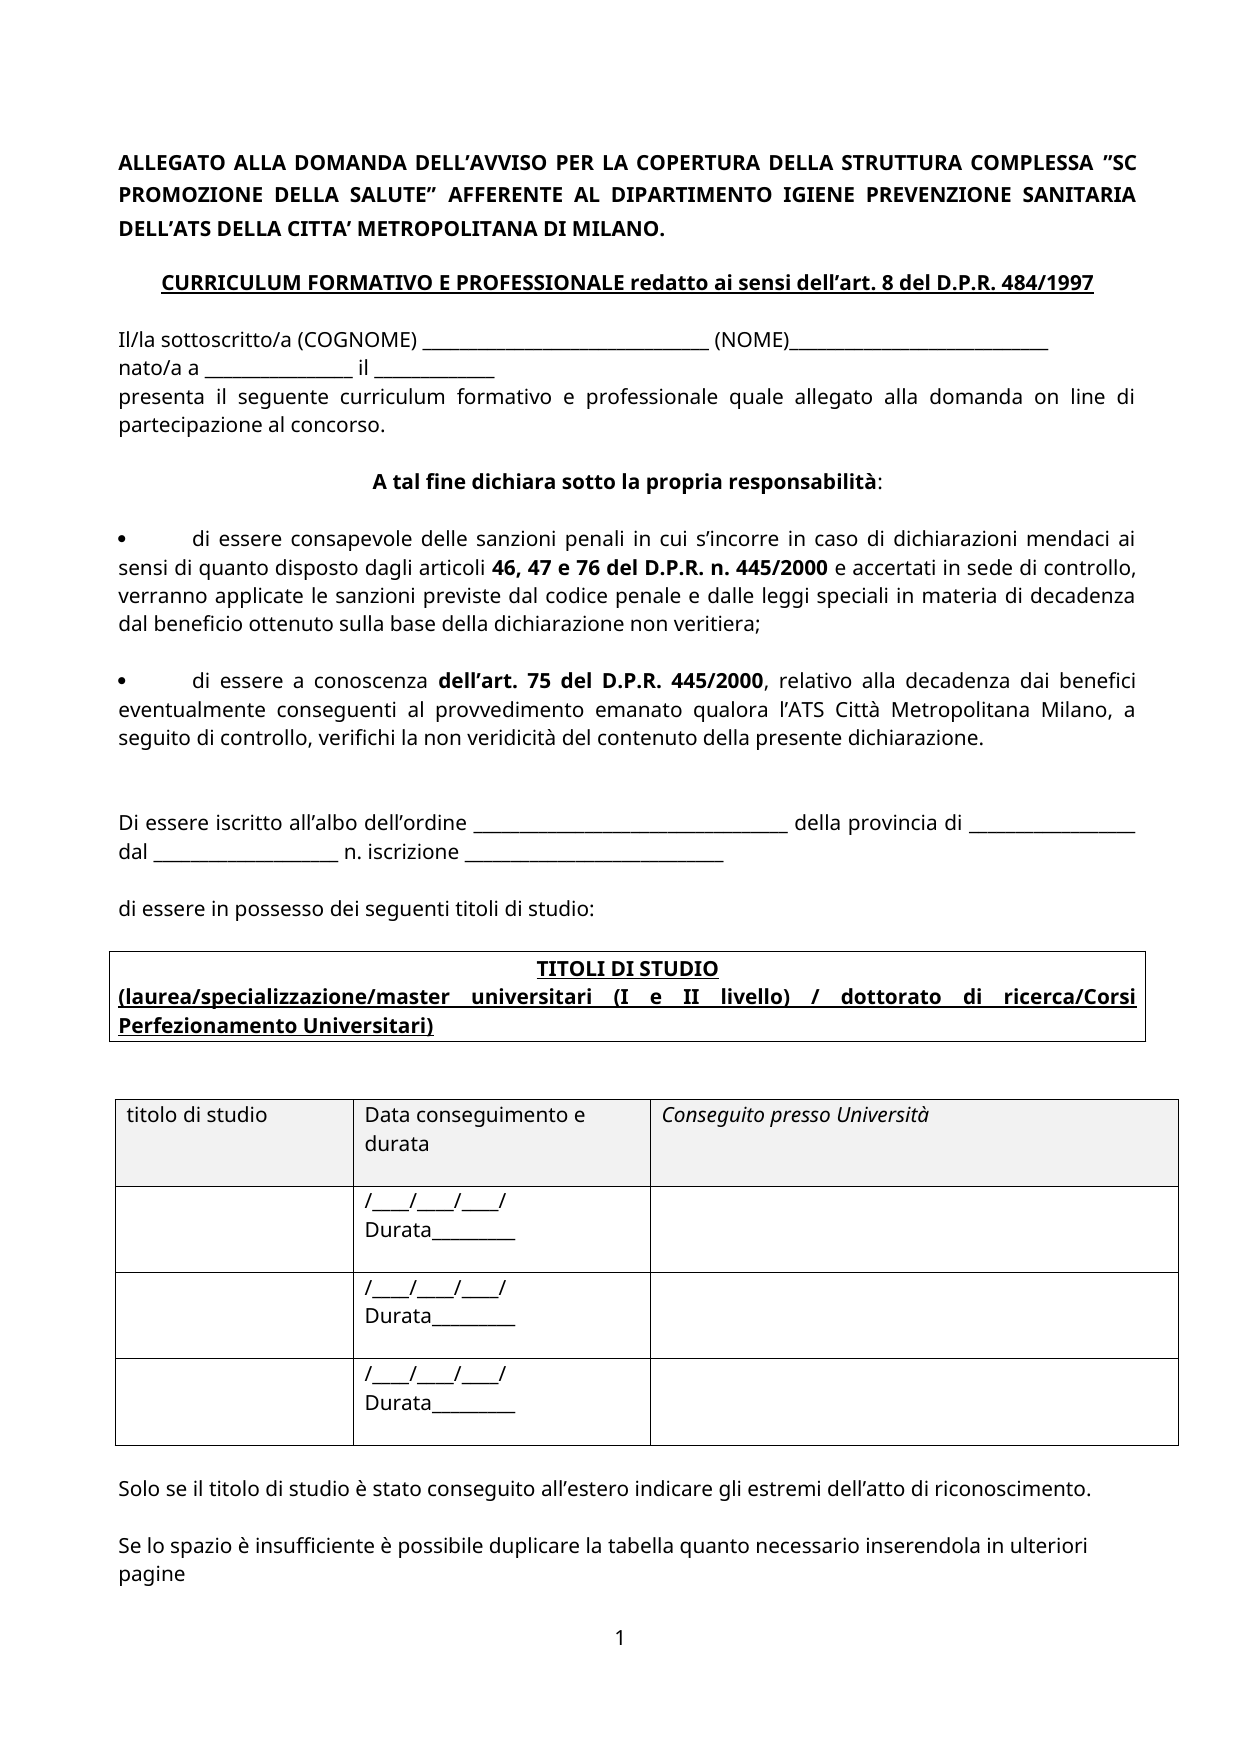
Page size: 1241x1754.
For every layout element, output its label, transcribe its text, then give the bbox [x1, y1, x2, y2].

list di essere consapevole delle sanzioni penali in cui s’incorre in caso di dichiarazioni mendaci ai sensi di quanto disposto dagli articoli 46, 47 e 76 del D.P.R. n. 445/2000 e accertati in sede di controllo, verranno applicate le sanzioni previste dal codice penale e dalle leggi speciali in materia di decadenza dal beneficio ottenuto sulla base della dichiarazione non veritiera; [118, 524, 1137, 638]
table_cell /____/____/____/ Durata_________ [354, 1273, 650, 1358]
text Di essere iscritto all’albo dell’ordine __________________________________ della provincia di __________________ dal ____________________ n. iscrizione ____________________________ [118, 808, 1137, 865]
text nato/a a ________________ il _____________ [118, 353, 1137, 382]
table_cell [651, 1359, 1178, 1444]
text presenta il seguente curriculum formativo e professionale quale allegato alla domanda on line di partecipazione al concorso. [118, 382, 1137, 439]
text Se lo spazio è insufficiente è possibile duplicare la tabella quanto necessario inserendola in ulteriori pagine [118, 1531, 1137, 1588]
text di essere in possesso dei seguenti titoli di studio: [118, 894, 1137, 922]
table_cell [116, 1273, 353, 1358]
text CURRICULUM FORMATIVO E PROFESSIONALE redatto ai sensi dell’art. 8 del D.P.R. 484/1997 [118, 268, 1137, 297]
table_header Data conseguimento e durata [354, 1100, 650, 1186]
text Solo se il titolo di studio è stato conseguito all’estero indicare gli estremi dell’atto di riconoscimento. [118, 1474, 1137, 1502]
table_cell /____/____/____/ Durata_________ [354, 1187, 650, 1272]
table_cell [116, 1359, 353, 1444]
text ALLEGATO ALLA DOMANDA DELL’AVVISO PER LA COPERTURA DELLA STRUTTURA COMPLESSA ”SC PROMOZIONE DELLA SALUTE” AFFERENTE AL DIPARTIMENTO IGIENE PREVENZIONE SANITARIA DELL’ATS DELLA CITTA’ METROPOLITANA DI MILANO. [118, 148, 1137, 244]
table_cell [651, 1273, 1178, 1358]
text TITOLI DI STUDIO [110, 952, 1145, 979]
table_header titolo di studio [116, 1100, 353, 1186]
text A tal fine dichiara sotto la propria responsabilità: [118, 467, 1137, 496]
table_header Conseguito presso Università [651, 1100, 1178, 1186]
table_cell [651, 1187, 1178, 1272]
table_cell /____/____/____/ Durata_________ [354, 1359, 650, 1444]
text (laurea/specializzazione/master universitari (I e II livello) / dottorato di ricerca/Corsi Perfezionamento Universitari) [110, 979, 1145, 1041]
table_cell [116, 1187, 353, 1272]
text Il/la sottoscritto/a (COGNOME) _______________________________ (NOME)____________________________ [118, 325, 1137, 353]
list di essere a conoscenza dell’art. 75 del D.P.R. 445/2000, relativo alla decadenza dai benefici eventualmente conseguenti al provvedimento emanato qualora l’ATS Città Metropolitana Milano, a seguito di controllo, verifichi la non veridicità del contenuto della presente dichiarazione. [118, 666, 1137, 752]
